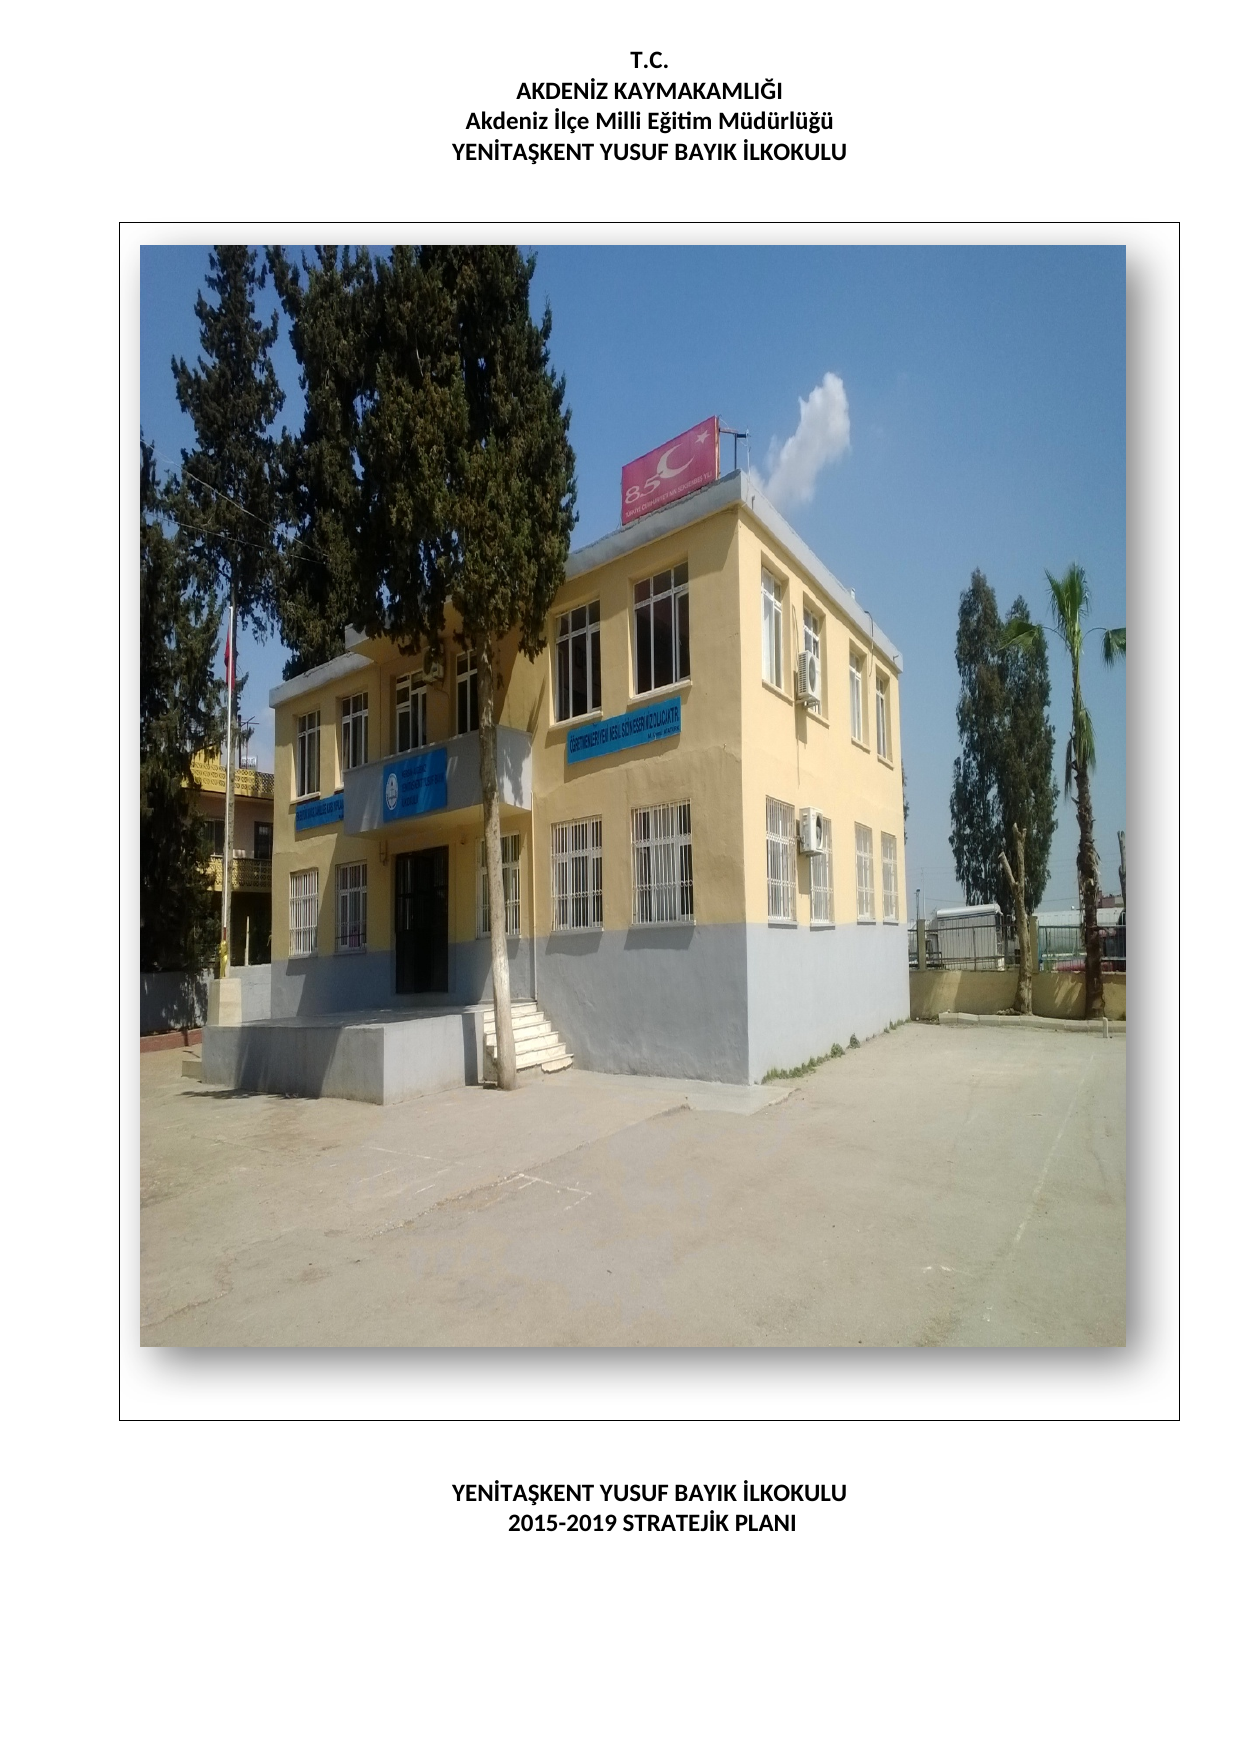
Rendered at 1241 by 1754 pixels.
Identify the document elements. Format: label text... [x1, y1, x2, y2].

picture [140, 245, 1126, 1347]
text AKDENİZ KAYMAKAMLIĞI [148, 75, 1152, 105]
text T.C. [148, 44, 1152, 75]
text YENİTAŞKENT YUSUF BAYIK İLKOKULU [148, 136, 1152, 166]
text YENİTAŞKENT YUSUF BAYIK İLKOKULU [148, 1477, 1152, 1507]
text Akdeniz İlçe Milli Eğitim Müdürlüğü [148, 105, 1152, 136]
table_cell PG [151, 256, 1151, 1372]
table_header [120, 223, 1179, 1420]
table_header Mevcut Kapasite Kullanımı ve Performans [131, 236, 1164, 1386]
text 2015-2019 STRATEJİK PLANI [148, 1507, 1152, 1538]
